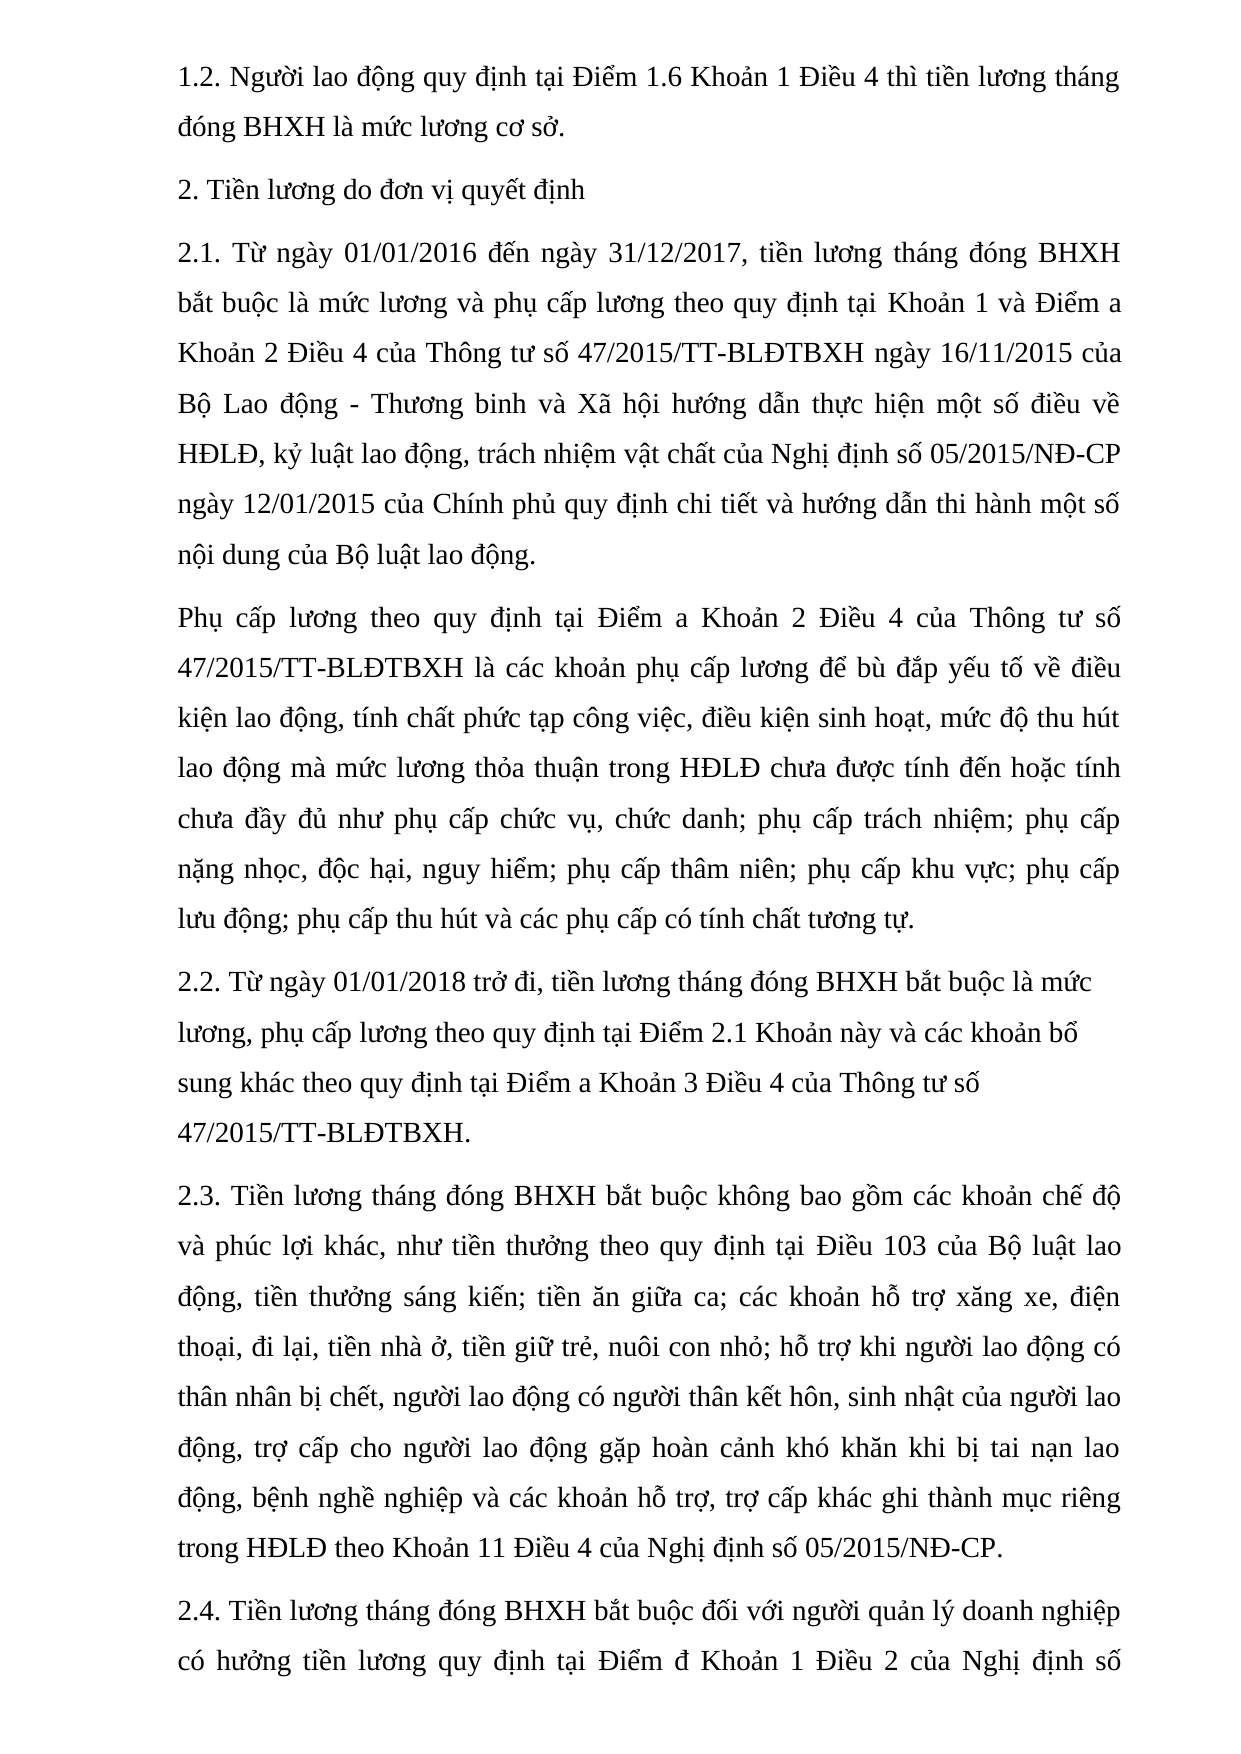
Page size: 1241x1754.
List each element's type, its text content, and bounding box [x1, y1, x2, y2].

text 2.3. Tiền lương tháng đóng BHXH bắt buộc không bao gồm các khoản chế độ và phúc lợi khác, như tiền thưởng theo quy định tại Điều 103 của Bộ luật lao động, tiền thưởng sáng kiến; tiền ăn giữa ca; các khoản hỗ trợ xăng xe, điện thoại, đi lại, tiền nhà ở, tiền giữ trẻ, nuôi con nhỏ; hỗ trợ khi người lao động có thân nhân bị chết, người lao động có người thân kết hôn, sinh nhật của người lao động, trợ cấp cho người lao động gặp hoàn cảnh khó khăn khi bị tai nạn lao động, bệnh nghề nghiệp và các khoản hỗ trợ, trợ cấp khác ghi thành mục riêng trong HĐLĐ theo Khoản 11 Điều 4 của Nghị định số 05/2015/NĐ-CP. [177, 1178, 1122, 1564]
text Phụ cấp lương theo quy định tại Điểm a Khoản 2 Điều 4 của Thông tư số 47/2015/TT-BLĐTBXH là các khoản phụ cấp lương để bù đắp yếu tố về điều kiện lao động, tính chất phức tạp công việc, điều kiện sinh hoạt, mức độ thu hút lao động mà mức lương thỏa thuận trong HĐLĐ chưa được tính đến hoặc tính chưa đầy đủ như phụ cấp chức vụ, chức danh; phụ cấp trách nhiệm; phụ cấp nặng nhọc, độc hại, nguy hiểm; phụ cấp thâm niên; phụ cấp khu vực; phụ cấp lưu động; phụ cấp thu hút và các phụ cấp có tính chất tương tự. [177, 600, 1122, 935]
text 2.1. Từ ngày 01/01/2016 đến ngày 31/12/2017, tiền lương tháng đóng BHXH bắt buộc là mức lương và phụ cấp lương theo quy định tại Khoản 1 và Điểm a Khoản 2 Điều 4 của Thông tư số 47/2015/TT-BLĐTBXH ngày 16/11/2015 của Bộ Lao động - Thương binh và Xã hội hướng dẫn thực hiện một số điều về HĐLĐ, kỷ luật lao động, trách nhiệm vật chất của Nghị định số 05/2015/NĐ-CP ngày 12/01/2015 của Chính phủ quy định chi tiết và hướng dẫn thi hành một số nội dung của Bộ luật lao động. [177, 235, 1122, 570]
text 2.2. Từ ngày 01/01/2018 trở đi, tiền lương tháng đóng BHXH bắt buộc là mức lương, phụ cấp lương theo quy định tại Điểm 2.1 Khoản này và các khoản bổ sung khác theo quy định tại Điểm a Khoản 3 Điều 4 của Thông tư số 47/2015/TT-BLĐTBXH. [177, 964, 1122, 1149]
text 2. Tiền lương do đơn vị quyết định [177, 172, 1122, 206]
text 1.2. Người lao động quy định tại Điểm 1.6 Khoản 1 Điều 4 thì tiền lương tháng đóng BHXH là mức lương cơ sở. [177, 59, 1122, 143]
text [177, 1593, 1122, 1677]
